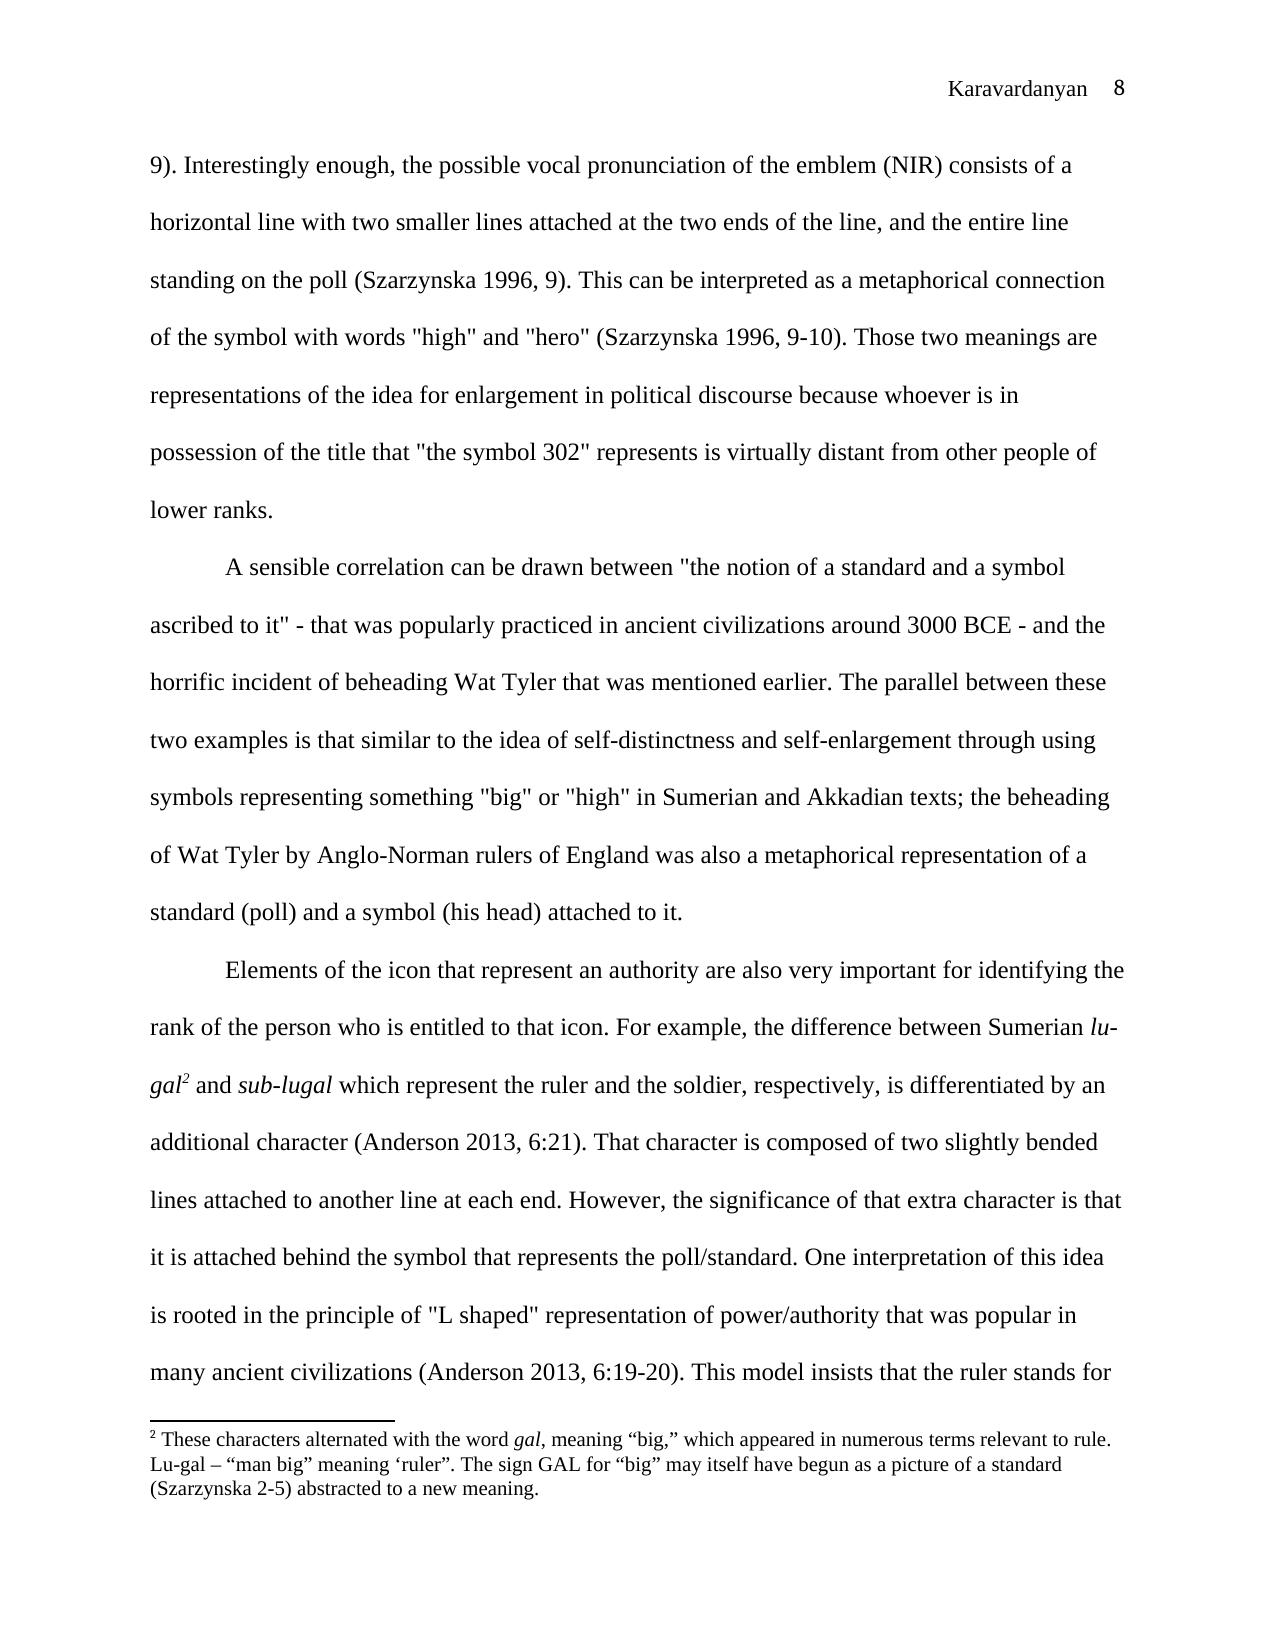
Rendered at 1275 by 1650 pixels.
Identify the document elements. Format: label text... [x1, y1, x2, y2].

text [150, 955, 1125, 1386]
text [150, 150, 1125, 524]
text A sensible correlation can be drawn between "the notion of a standard and a symbol ascribed to it" - that was popularly practiced in ancient civilizations around 3000 BCE - and the horrific incident of beheading Wat Tyler that was mentioned earlier. The parallel between these two examples is that similar to the idea of self-distinctness and self-enlargement through using symbols representing something "big" or "high" in Sumerian and Akkadian texts; the beheading of Wat Tyler by Anglo-Norman rulers of England was also a metaphorical representation of a standard (poll) and a symbol (his head) attached to it. [150, 552, 1125, 926]
